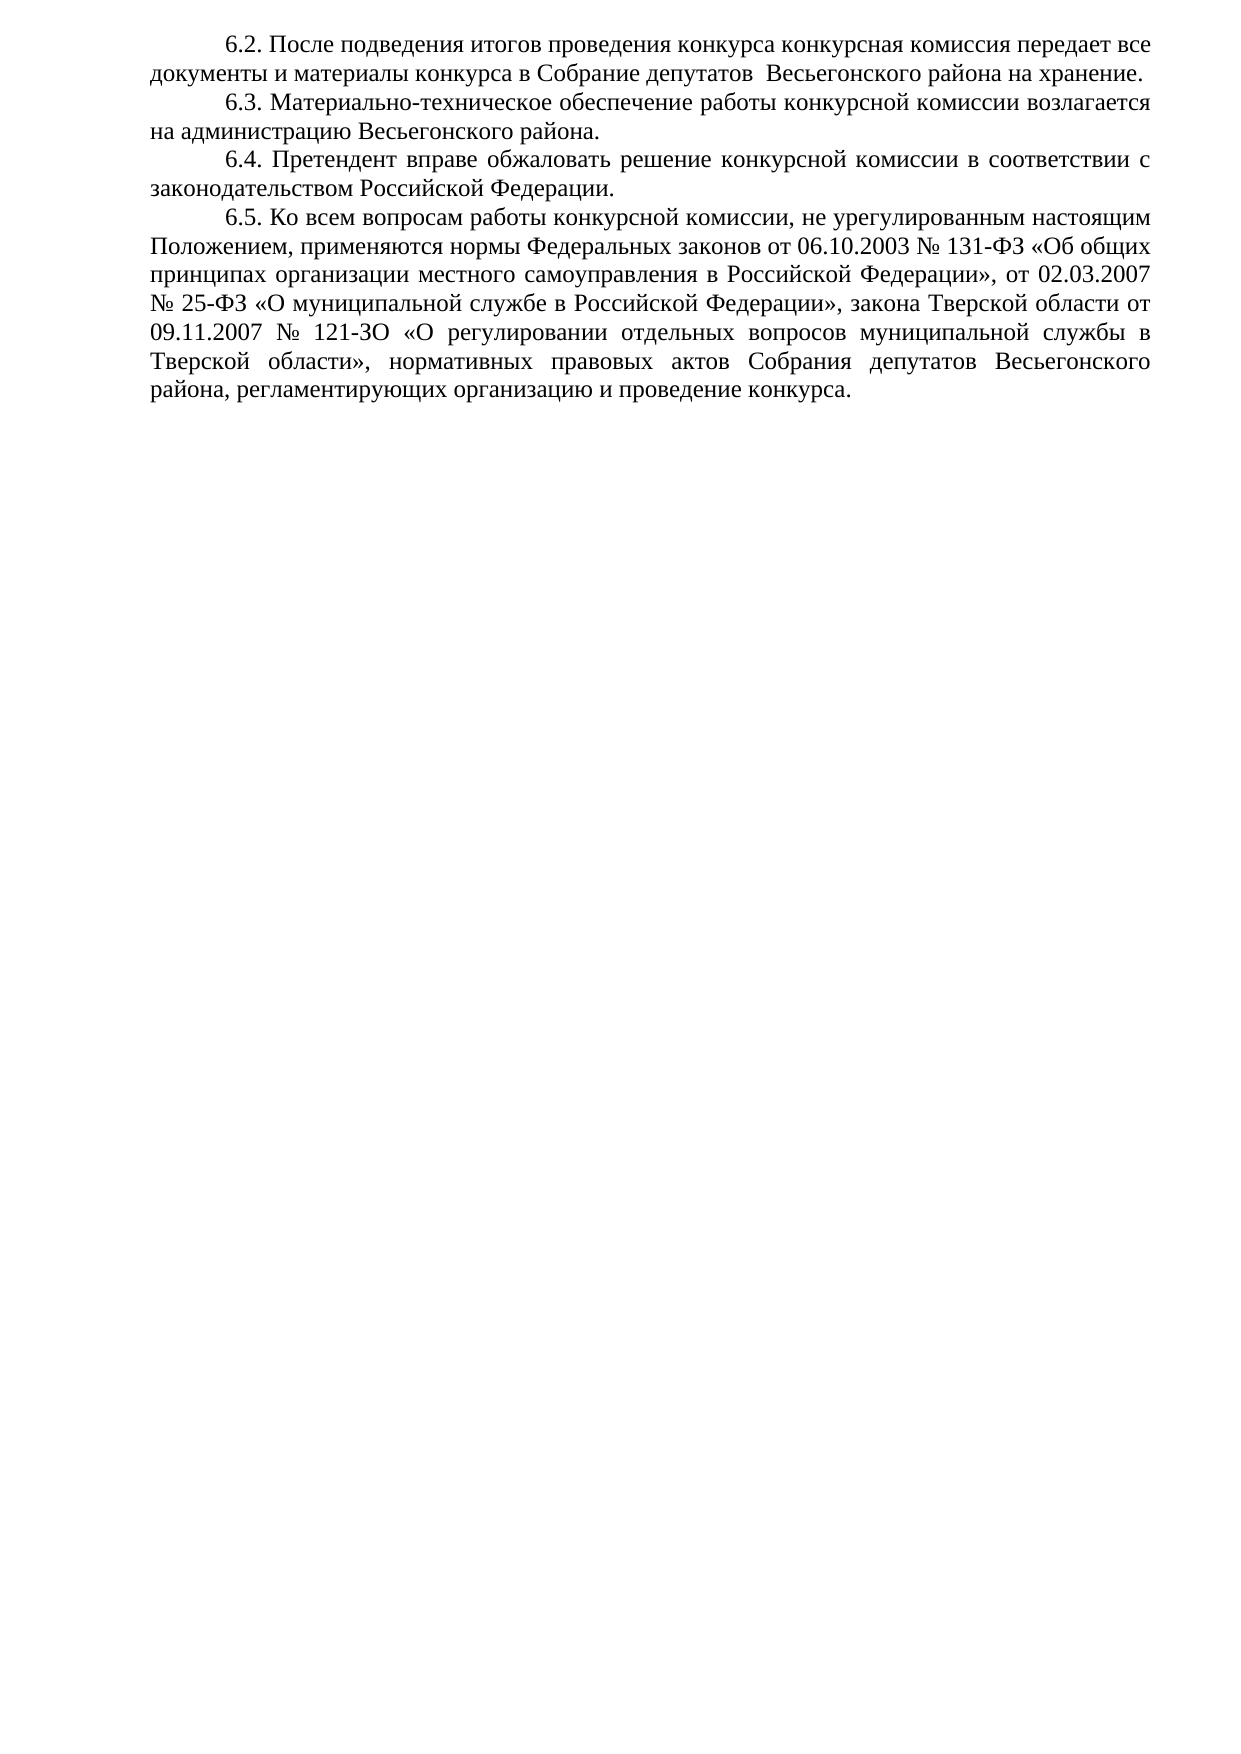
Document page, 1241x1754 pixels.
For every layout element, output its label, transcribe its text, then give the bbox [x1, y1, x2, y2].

text 6.4. Претендент вправе обжаловать решение конкурсной комиссии в соответствии с законодательством Российской Федерации. [150, 144, 1152, 202]
text 6.3. Материально-техническое обеспечение работы конкурсной комиссии возлагается на администрацию Весьегонского района. [150, 87, 1152, 144]
text 6.2. После подведения итогов проведения конкурса конкурсная комиссия передает все документы и материалы конкурса в Собрание депутатов Весьегонского района на хранение. [150, 29, 1152, 87]
text 6.5. Ко всем вопросам работы конкурсной комиссии, не урегулированным настоящим Положением, применяются нормы Федеральных законов от 06.10.2003 № 131-ФЗ «Об общих принципах организации местного самоуправления в Российской Федерации», от 02.03.2007 № 25-ФЗ «О муниципальной службе в Российской Федерации», закона Тверской области от 09.11.2007 № 121-ЗО «О регулировании отдельных вопросов муниципальной службы в Тверской области», нормативных правовых актов Собрания депутатов Весьегонского района, регламентирующих организацию и проведение конкурса. [150, 202, 1152, 403]
